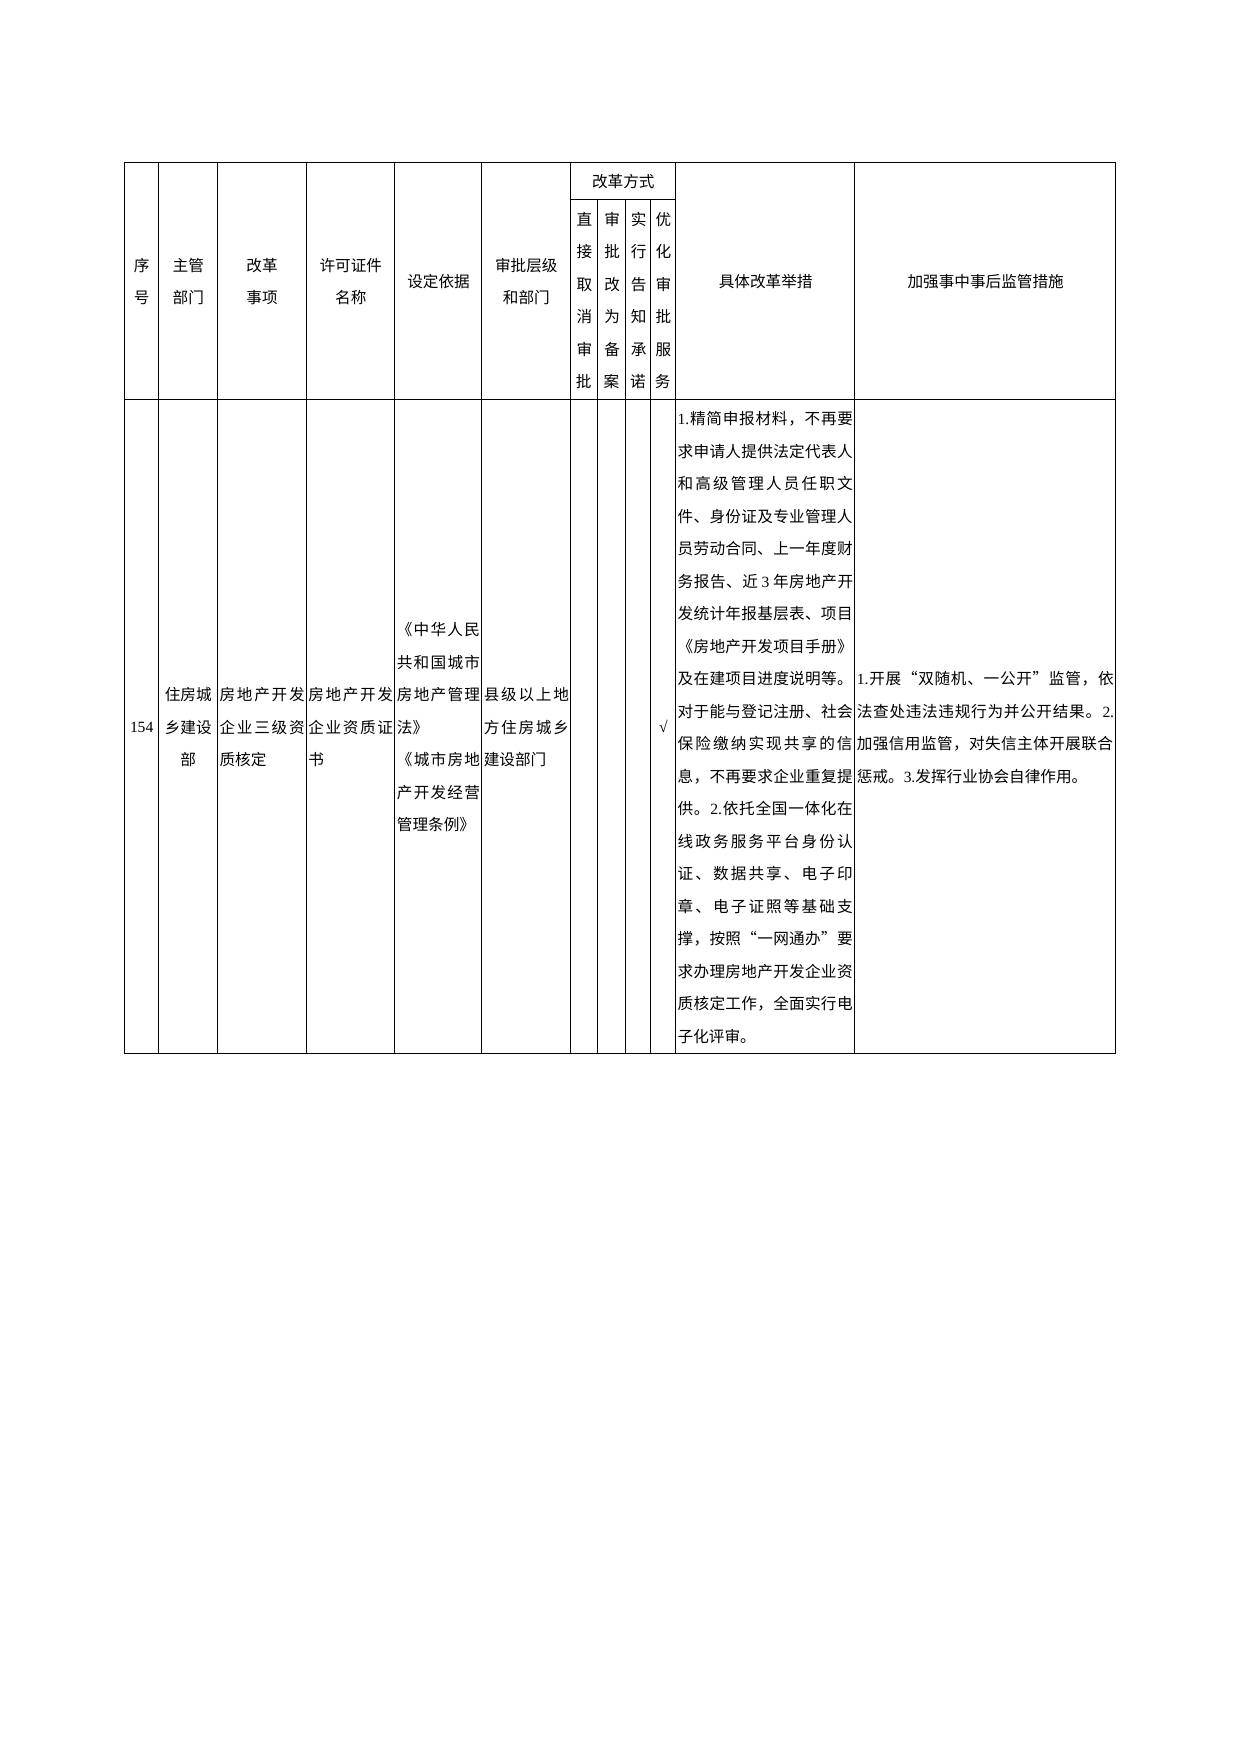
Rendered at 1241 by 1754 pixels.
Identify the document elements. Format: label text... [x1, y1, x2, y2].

table_cell [626, 400, 650, 1053]
table_cell 直接取消审批 [571, 200, 597, 399]
table_cell √ [651, 400, 675, 1053]
table_header 改革 事项 [218, 163, 306, 399]
table_header 主管 部门 [159, 163, 217, 399]
table_cell 1.精简申报材料，不再要求申请人提供法定代表人和高级管理人员任职文件、身份证及专业管理人员劳动合同、上一年度财务报告、近3年房地产开发统计年报基层表、项目《房地产开发项目手册》及在建项目进度说明等。对于能与登记注册、社会保险缴纳实现共享的信息，不再要求企业重复提供。2.依托全国一体化在线政务服务平台身份认证、数据共享、电子印章、电子证照等基础支撑，按照“一网通办”要求办理房地产开发企业资质核定工作，全面实行电子化评审。 [676, 400, 854, 1053]
table_cell 房地产开发企业资质证书 [307, 400, 394, 1053]
table_header 具体改革举措 [676, 163, 854, 399]
table_header 序号 [125, 163, 158, 399]
table_cell 实行告知承诺 [626, 200, 650, 399]
table_header 改革方式 [571, 163, 675, 199]
table_cell 县级以上地方住房城乡建设部门 [482, 400, 570, 1053]
table_header 审批层级 和部门 [482, 163, 570, 399]
table_cell 优化审批服务 [651, 200, 675, 399]
table_cell 住房城乡建设部 [159, 400, 217, 1053]
table_header 设定依据 [395, 163, 481, 399]
table_cell 审批改为备案 [598, 200, 625, 399]
table_cell 房地产开发企业三级资质核定 [218, 400, 306, 1053]
table_cell 154 [125, 400, 158, 1053]
table_cell [598, 400, 625, 1053]
table_cell 《中华人民共和国城市房地产管理法》 《城市房地产开发经营管理条例》 [395, 400, 481, 1053]
table_header 加强事中事后监管措施 [855, 163, 1115, 399]
table_cell 1.开展“双随机、一公开”监管，依法查处违法违规行为并公开结果。2.加强信用监管，对失信主体开展联合惩戒。3.发挥行业协会自律作用。 [855, 400, 1115, 1053]
table_cell [571, 400, 597, 1053]
table_header 许可证件 名称 [307, 163, 394, 399]
